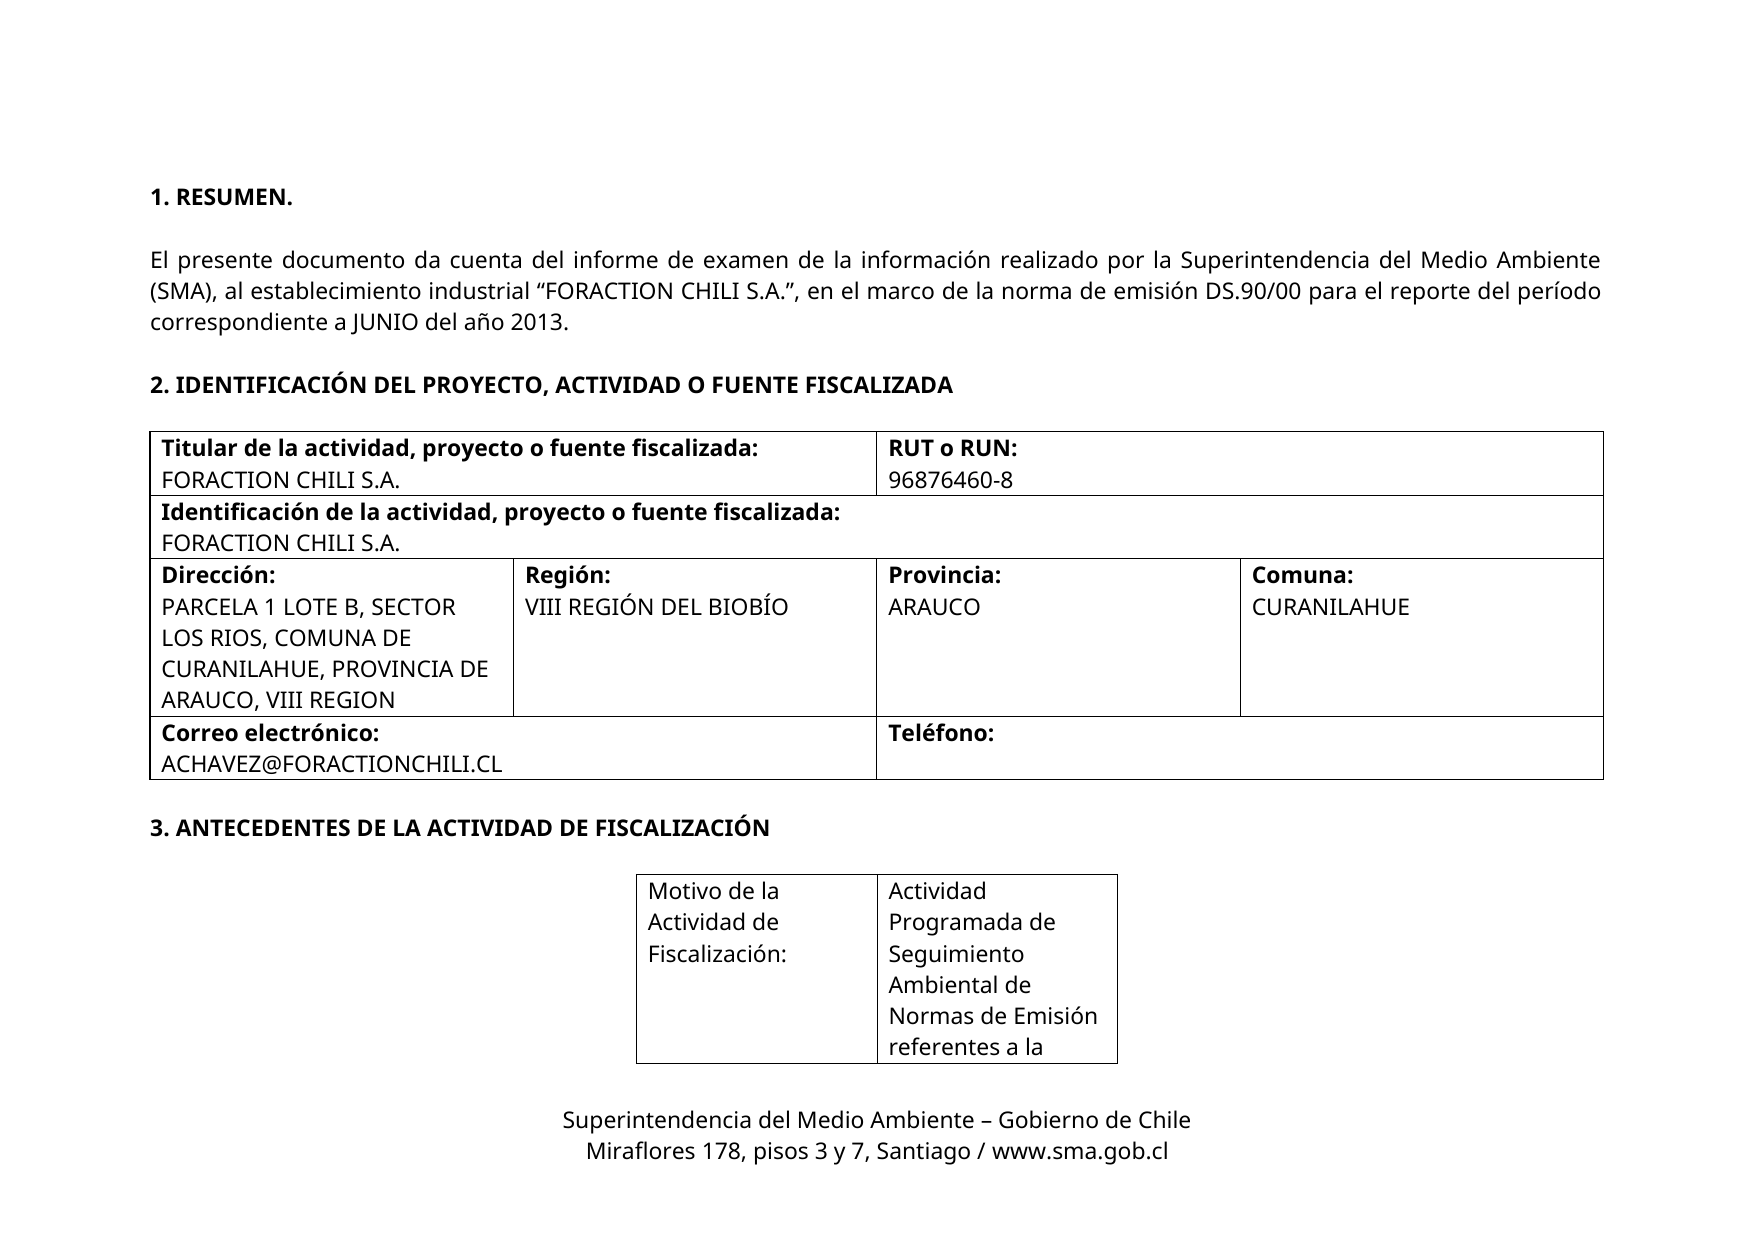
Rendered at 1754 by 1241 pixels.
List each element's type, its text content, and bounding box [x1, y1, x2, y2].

table_cell Provincia: ARAUCO [877, 559, 1240, 716]
text 2. IDENTIFICACIÓN DEL PROYECTO, ACTIVIDAD O FUENTE FISCALIZADA [150, 337, 1604, 400]
table_cell Comuna: CURANILAHUE [1241, 559, 1603, 716]
table_cell Identificación de la actividad, proyecto o fuente fiscalizada: FORACTION CHILI S.A. [151, 496, 1603, 558]
table_cell Dirección: PARCELA 1 LOTE B, SECTOR LOS RIOS, COMUNA DE CURANILAHUE, PROVINCIA DE ARAUCO, VIII REGION [151, 559, 513, 716]
text El presente documento da cuenta del informe de examen de la información realizado por la Superintendencia del Medio Ambiente (SMA), al establecimiento industrial “FORACTION CHILI S.A.”, en el marco de la norma de emisión DS.90/00 para el reporte del período correspondiente a JUNIO del año 2013. [150, 212, 1604, 337]
text 1. RESUMEN. [150, 150, 1604, 212]
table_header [878, 875, 1117, 1062]
table_header Titular de la actividad, proyecto o fuente fiscalizada: FORACTION CHILI S.A. [151, 432, 876, 495]
table_cell Teléfono: [877, 717, 1603, 779]
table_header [637, 875, 877, 1062]
table_cell Región: VIII REGIÓN DEL BIOBÍO [514, 559, 876, 716]
table_header RUT o RUN: 96876460-8 [877, 432, 1603, 495]
text 3. ANTECEDENTES DE LA ACTIVIDAD DE FISCALIZACIÓN [150, 780, 1604, 843]
table_cell Correo electrónico: ACHAVEZ@FORACTIONCHILI.CL [151, 717, 876, 779]
